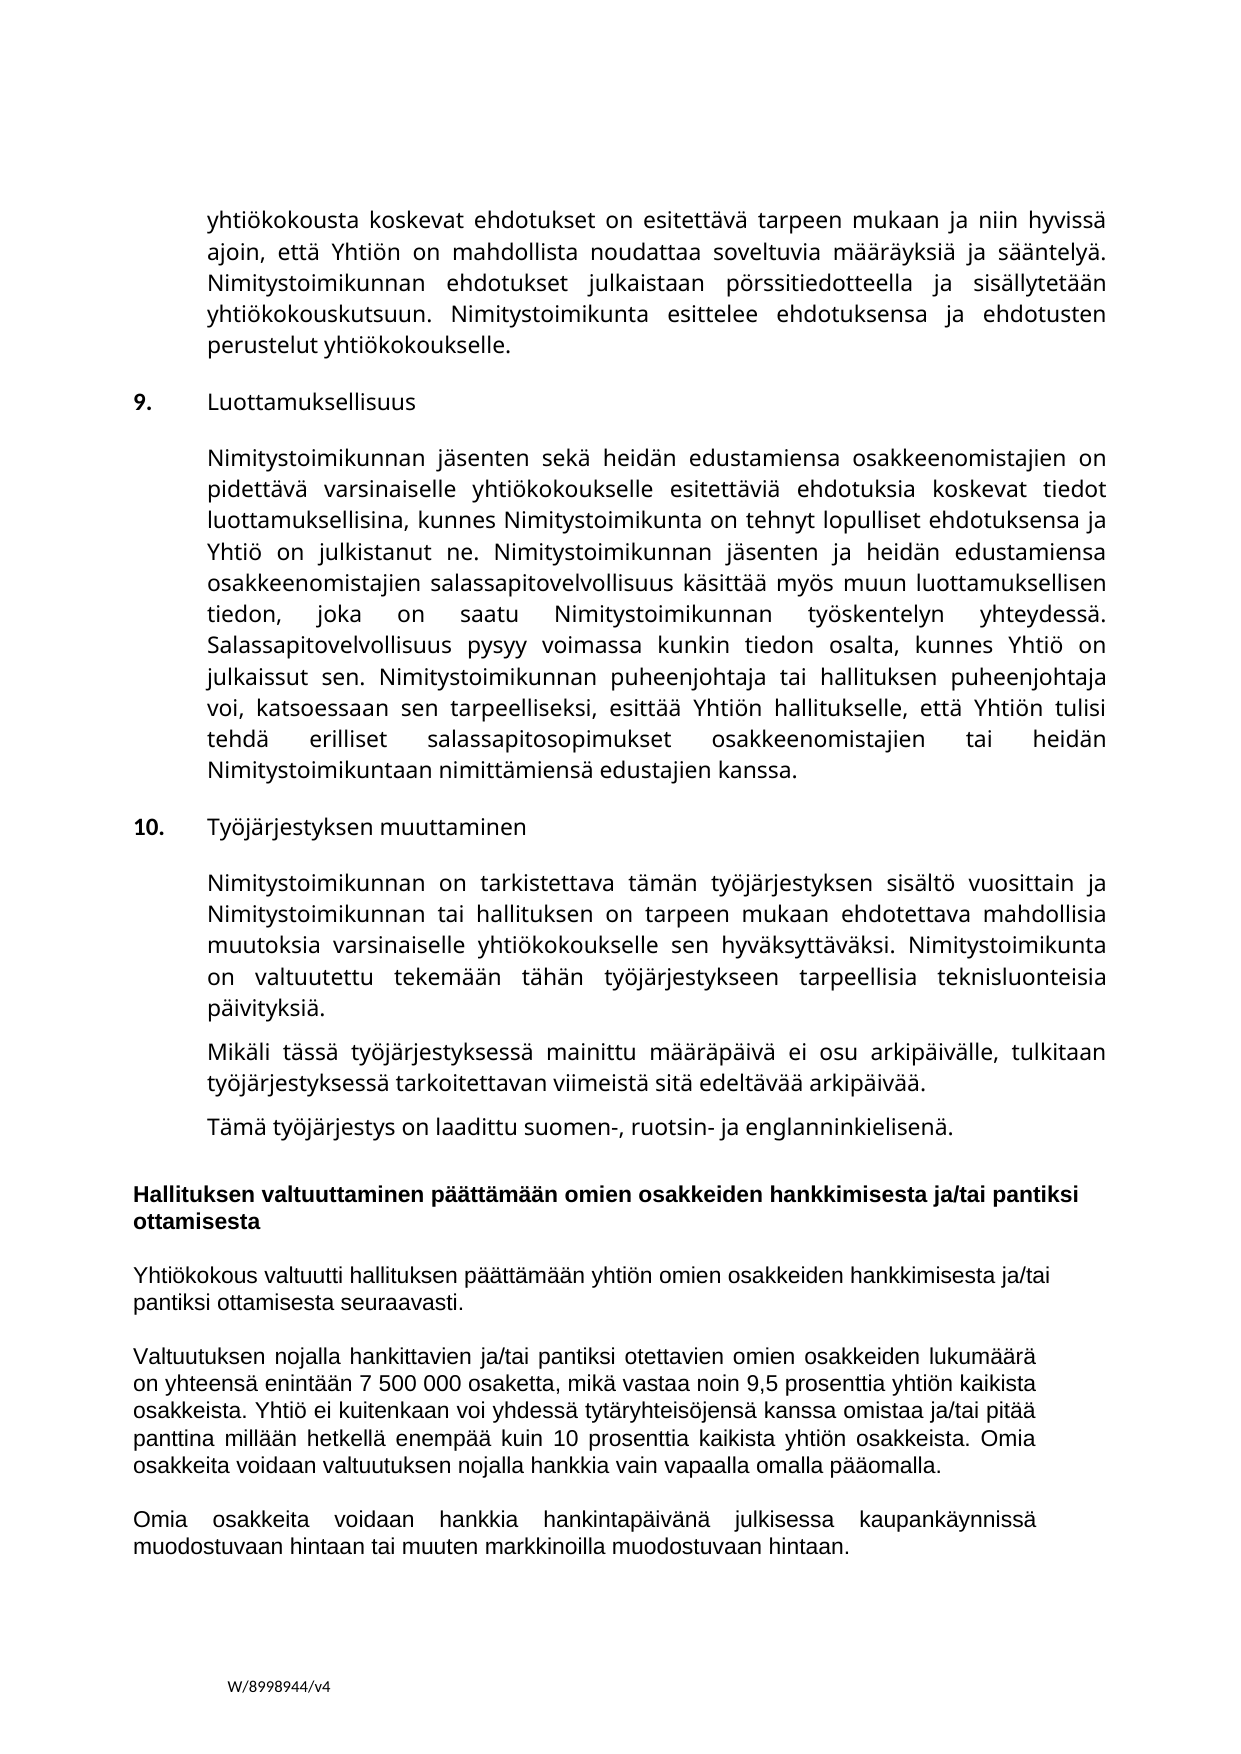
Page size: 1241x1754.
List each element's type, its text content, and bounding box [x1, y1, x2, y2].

text Nimitystoimikunnan on tarkistettava tämän työjärjestyksen sisältö vuosittain ja Nimitystoimikunnan tai hallituksen on tarpeen mukaan ehdotettava mahdollisia muutoksia varsinaiselle yhtiökokoukselle sen hyväksyttäväksi. Nimitystoimikunta on valtuutettu tekemään tähän työjärjestykseen tarpeellisia teknisluonteisia päivityksiä. [207, 867, 1107, 1023]
subtitle Luottamuksellisuus [133, 386, 1107, 417]
text Mikäli tässä työjärjestyksessä mainittu määräpäivä ei osu arkipäivälle, tulkitaan työjärjestyksessä tarkoitettavan viimeistä sitä edeltävää arkipäivää. [207, 1036, 1107, 1098]
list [207, 204, 1107, 361]
text Valtuutuksen nojalla hankittavien ja/tai pantiksi otettavien omien osakkeiden lukumäärä on yhteensä enintään 7 500 000 osaketta, mikä vastaa noin 9,5 prosenttia yhtiön kaikista osakkeista. Yhtiö ei kuitenkaan voi yhdessä tytäryhteisöjensä kanssa omistaa ja/tai pitää panttina millään hetkellä enempää kuin 10 prosenttia kaikista yhtiön osakkeista. Omia osakkeita voidaan valtuutuksen nojalla hankkia vain vapaalla omalla pääomalla. [133, 1343, 1037, 1478]
subtitle Työjärjestyksen muuttaminen [133, 811, 1107, 842]
text Hallituksen valtuuttaminen päättämään omien osakkeiden hankkimisesta ja/tai pantiksi ottamisesta Yhtiökokous valtuutti hallituksen päättämään yhtiön omien osakkeiden hankkimisesta ja/tai pantiksi ottamisesta seuraavasti. [133, 1181, 1107, 1316]
text Tämä työjärjestys on laadittu suomen-, ruotsin- ja englanninkielisenä. [207, 1111, 1107, 1142]
list Nimitystoimikunnan jäsenten sekä heidän edustamiensa osakkeenomistajien on pidettävä varsinaiselle yhtiökokoukselle esitettäviä ehdotuksia koskevat tiedot luottamuksellisina, kunnes Nimitystoimikunta on tehnyt lopulliset ehdotuksensa ja Yhtiö on julkistanut ne. Nimitystoimikunnan jäsenten ja heidän edustamiensa osakkeenomistajien salassapitovelvollisuus käsittää myös muun luottamuksellisen tiedon, joka on saatu Nimitystoimikunnan työskentelyn yhteydessä. Salassapitovelvollisuus pysyy voimassa kunkin tiedon osalta, kunnes Yhtiö on julkaissut sen. Nimitystoimikunnan puheenjohtaja tai hallituksen puheenjohtaja voi, katsoessaan sen tarpeelliseksi, esittää Yhtiön hallitukselle, että Yhtiön tulisi tehdä erilliset salassapitosopimukset osakkeenomistajien tai heidän Nimitystoimikuntaan nimittämiensä edustajien kanssa. [207, 442, 1107, 786]
text Omia osakkeita voidaan hankkia hankintapäivänä julkisessa kaupankäynnissä muodostuvaan hintaan tai muuten markkinoilla muodostuvaan hintaan. [133, 1506, 1037, 1560]
